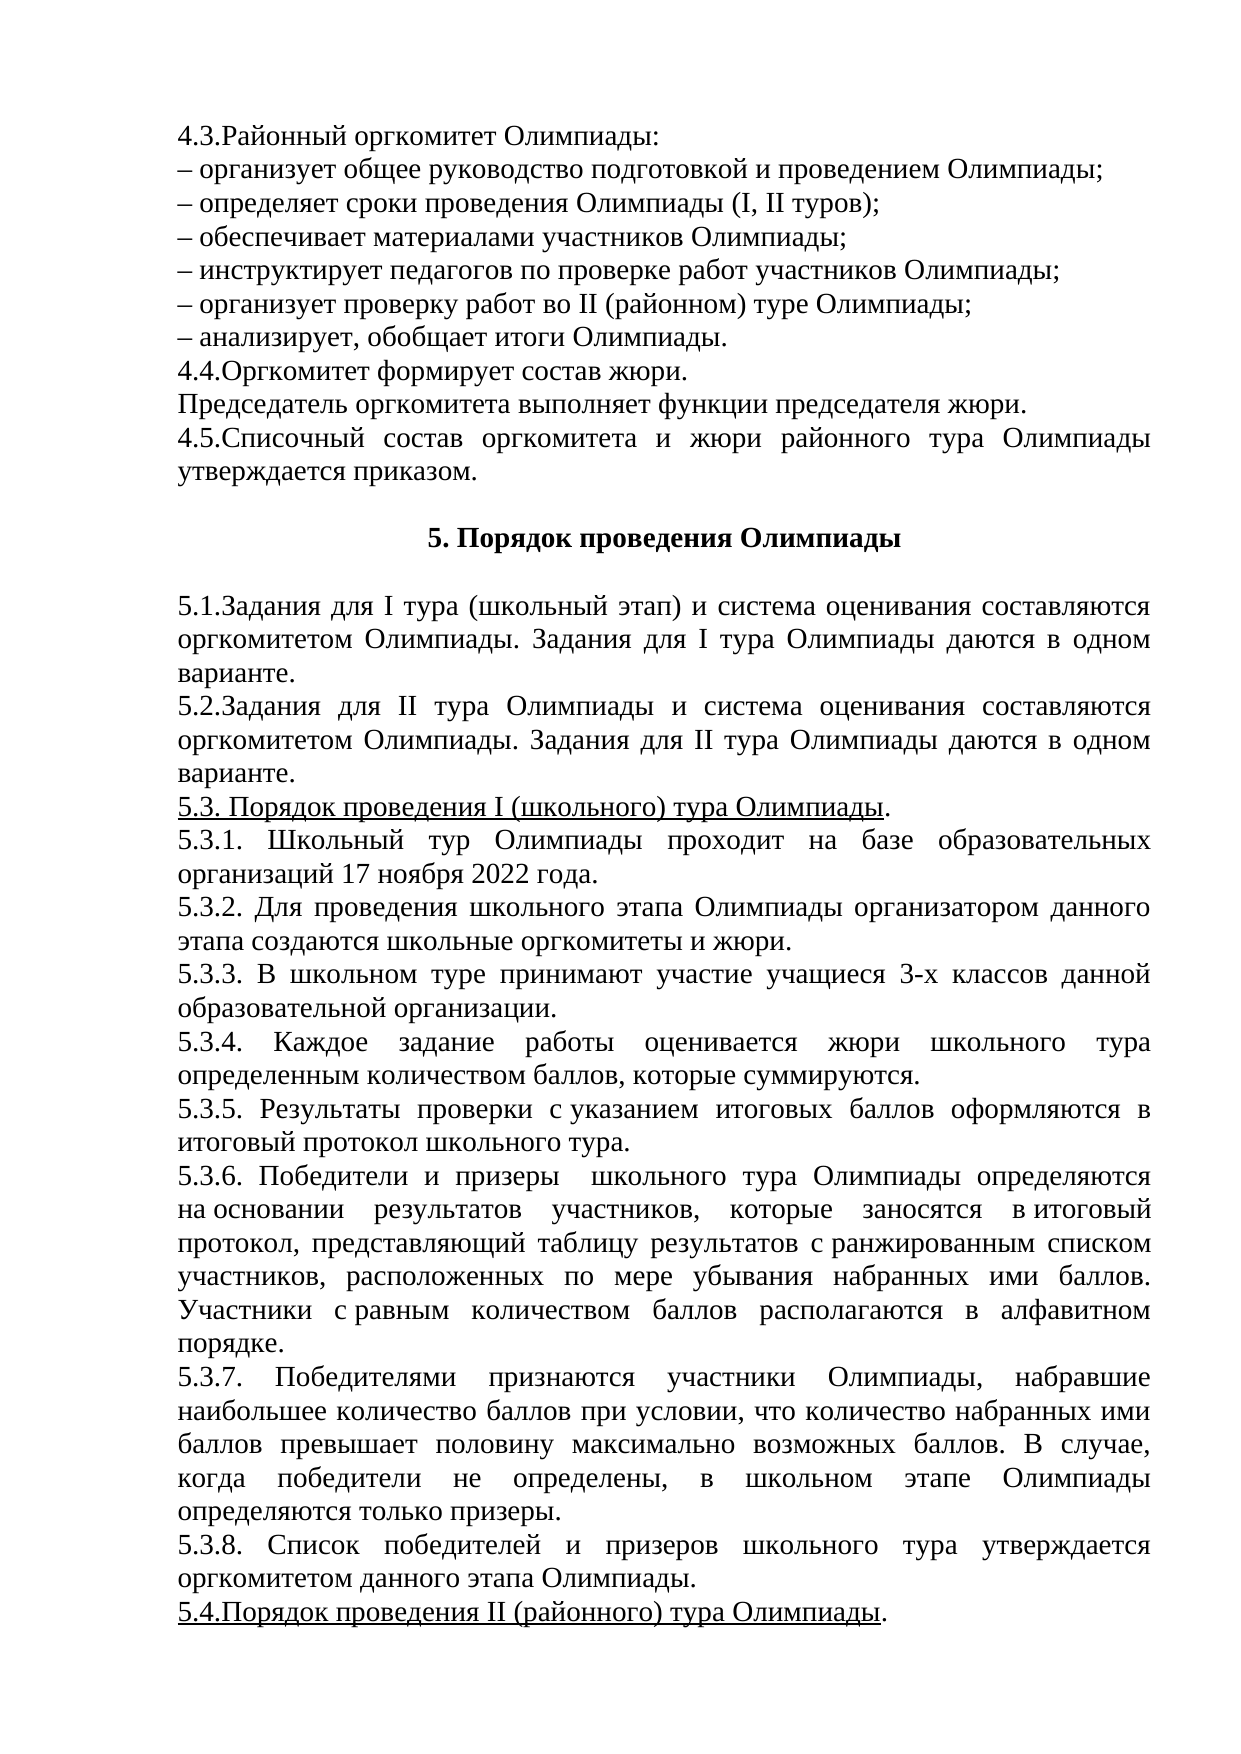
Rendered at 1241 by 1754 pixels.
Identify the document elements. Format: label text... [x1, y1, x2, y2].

text 5.3.5. Результаты проверки с указанием итоговых баллов оформляются в итоговый протокол школьного тура. [177, 1091, 1152, 1158]
text 4.4.Оргкомитет формирует состав жюри. Председатель оргкомитета выполняет функции председателя жюри. [177, 353, 1152, 420]
text – организует общее руководство подготовкой и проведением Олимпиады; [177, 152, 1152, 185]
text 5.2.Задания для II тура Олимпиады и система оценивания составляются оргкомитетом Олимпиады. Задания для II тура Олимпиады даются в одном варианте. [177, 688, 1152, 789]
text 5.3.7. Победителями признаются участники Олимпиады, набравшие наибольшее количество баллов при условии, что количество набранных ими баллов превышает половину максимально возможных баллов. В случае, когда победители не определены, в школьном этапе Олимпиады определяются только призеры. [177, 1359, 1152, 1527]
text – определяет сроки проведения Олимпиады (I, II туров); [177, 185, 1152, 219]
text – инструктирует педагогов по проверке работ участников Олимпиады; [177, 252, 1152, 286]
text 5.1.Задания для I тура (школьный этап) и система оценивания составляются оргкомитетом Олимпиады. Задания для I тура Олимпиады даются в одном варианте. [177, 588, 1152, 688]
text 5.3.3. В школьном туре принимают участие учащиеся 3-х классов данной образовательной организации. [177, 957, 1152, 1024]
text 4.5.Списочный состав оргкомитета и жюри районного тура Олимпиады утверждается приказом. [177, 420, 1152, 487]
text 4.3.Районный оргкомитет Олимпиады: [177, 118, 1152, 152]
text 5.3.6. Победители и призеры школьного тура Олимпиады определяются на основании результатов участников, которые заносятся в итоговый протокол, представляющий таблицу результатов с ранжированным списком участников, расположенных по мере убывания набранных ими баллов. Участники с равным количеством баллов располагаются в алфавитном порядке. [177, 1158, 1152, 1359]
text 5.3. Порядок проведения I (школьного) тура Олимпиады. [177, 789, 1152, 822]
text 5. Порядок проведения Олимпиады [177, 521, 1152, 554]
text 5.4.Порядок проведения II (районного) тура Олимпиады. [177, 1594, 1152, 1627]
text 5.3.4. Каждое задание работы оценивается жюри школьного тура определенным количеством баллов, которые суммируются. [177, 1024, 1152, 1091]
text 5.3.8. Список победителей и призеров школьного тура утверждается оргкомитетом данного этапа Олимпиады. [177, 1527, 1152, 1594]
text – организует проверку работ во II (районном) туре Олимпиады; [177, 286, 1152, 319]
text – обеспечивает материалами участников Олимпиады; [177, 219, 1152, 252]
text 5.3.2. Для проведения школьного этапа Олимпиады организатором данного этапа создаются школьные оргкомитеты и жюри. [177, 889, 1152, 957]
text 5.3.1. Школьный тур Олимпиады проходит на базе образовательных организаций 17 ноября 2022 года. [177, 822, 1152, 889]
text – анализирует, обобщает итоги Олимпиады. [177, 319, 1152, 353]
